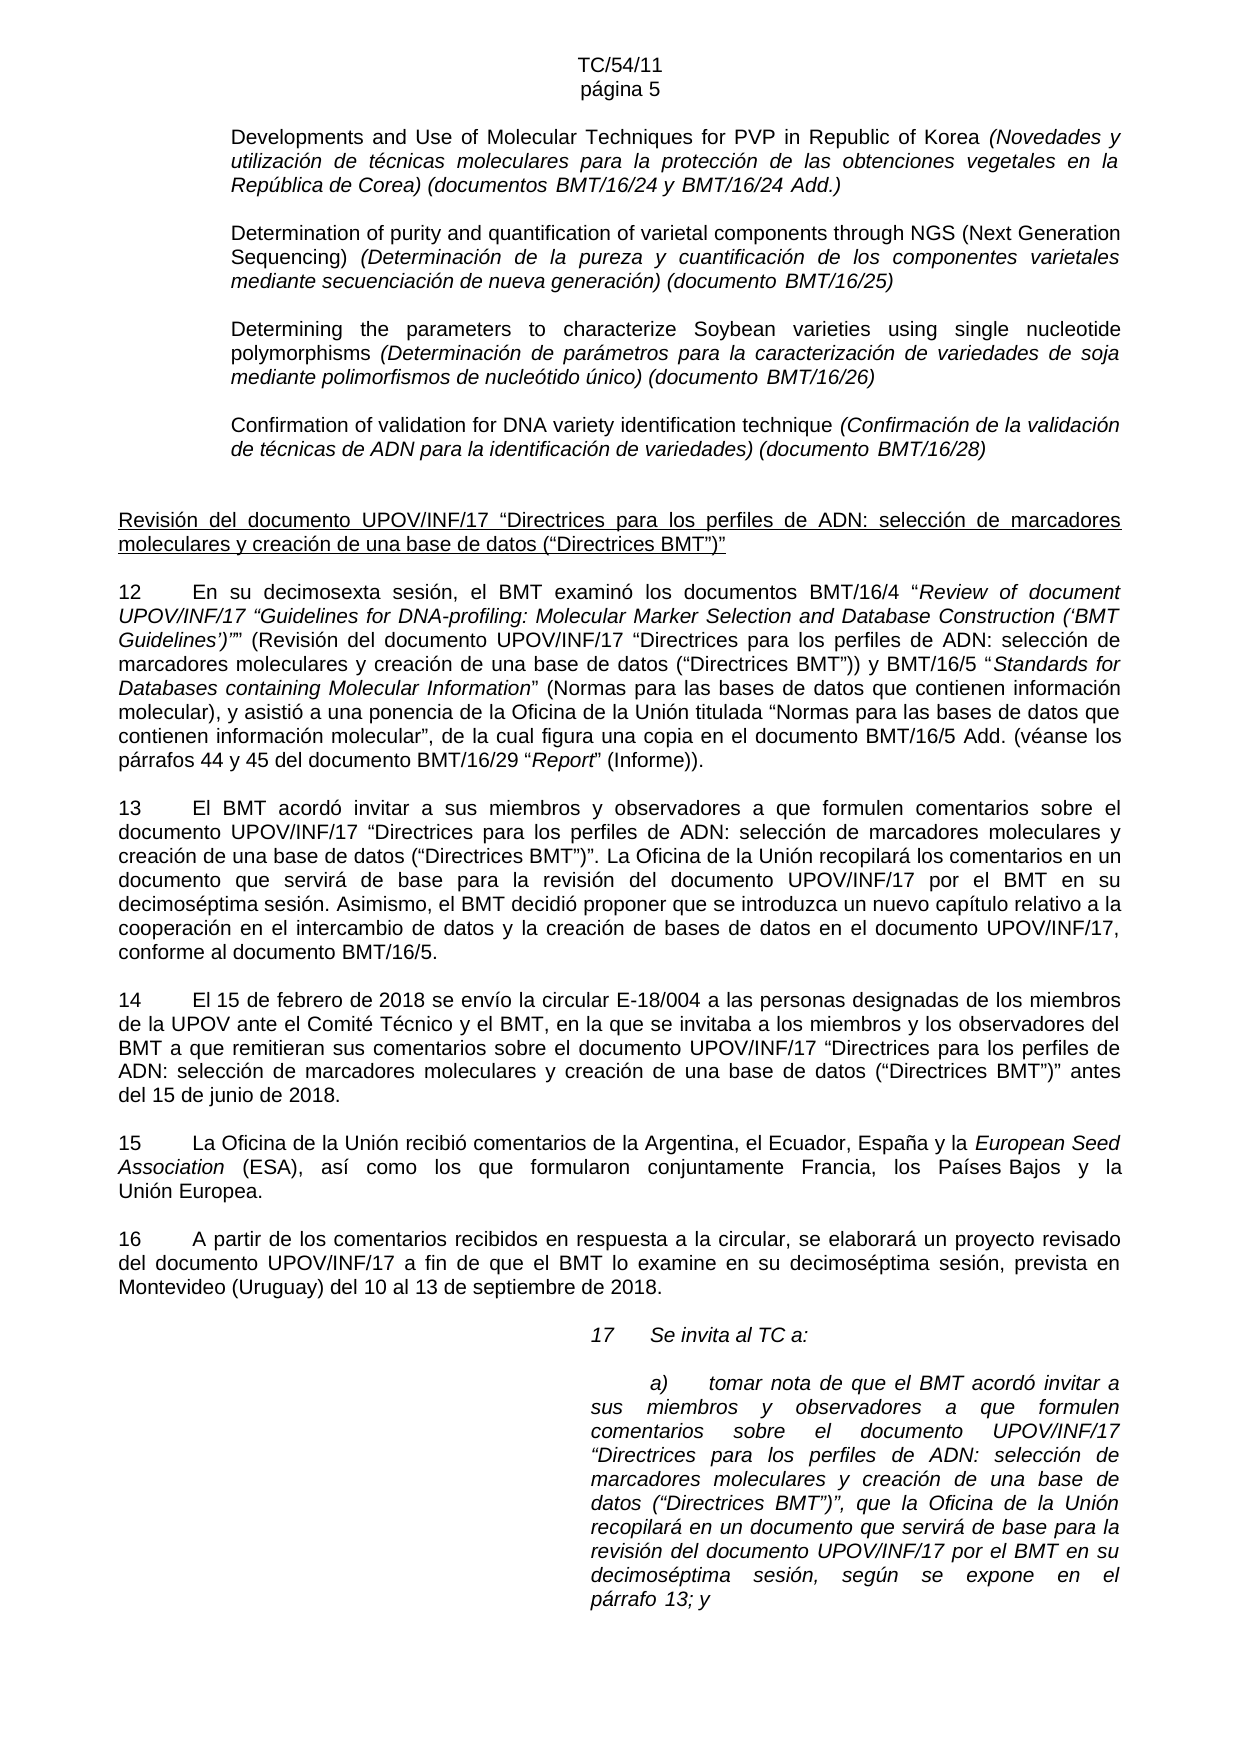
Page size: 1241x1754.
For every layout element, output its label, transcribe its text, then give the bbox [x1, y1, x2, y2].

text Confirmation of validation for DNA variety identification technique (Confirmación de la validación de técnicas de ADN para la identificación de variedades) (documento BMT/16/28) [231, 412, 1122, 460]
text Se invita al TC a: [591, 1323, 1122, 1347]
text a) tomar nota de que el BMT acordó invitar a sus miembros y observadores a que formulen comentarios sobre el documento UPOV/INF/17 “Directrices para los perfiles de ADN: selección de marcadores moleculares y creación de una base de datos (“Directrices BMT”)”, que la Oficina de la Unión recopilará en un documento que servirá de base para la revisión del documento UPOV/INF/17 por el BMT en su decimoséptima sesión, según se expone en el párrafo 13; y [591, 1371, 1122, 1610]
text A partir de los comentarios recibidos en respuesta a la circular, se elaborará un proyecto revisado del documento UPOV/INF/17 a fin de que el BMT lo examine en su decimoséptima sesión, prevista en Montevideo (Uruguay) del 10 al 13 de septiembre de 2018. [118, 1227, 1122, 1299]
text Determination of purity and quantification of varietal components through NGS (Next Generation Sequencing) (Determinación de la pureza y cuantificación de los componentes varietales mediante secuenciación de nueva generación) (documento BMT/16/25) [231, 221, 1122, 293]
text Developments and Use of Molecular Techniques for PVP in Republic of Korea (Novedades y utilización de técnicas moleculares para la protección de las obtenciones vegetales en la República de Corea) (documentos BMT/16/24 y BMT/16/24 Add.) [231, 125, 1122, 197]
text El BMT acordó invitar a sus miembros y observadores a que formulen comentarios sobre el documento UPOV/INF/17 “Directrices para los perfiles de ADN: selección de marcadores moleculares y creación de una base de datos (“Directrices BMT”)”. La Oficina de la Unión recopilará los comentarios en un documento que servirá de base para la revisión del documento UPOV/INF/17 por el BMT en su decimoséptima sesión. Asimismo, el BMT decidió proponer que se introduzca un nuevo capítulo relativo a la cooperación en el intercambio de datos y la creación de bases de datos en el documento UPOV/INF/17, conforme al documento BMT/16/5. [118, 796, 1122, 963]
text La Oficina de la Unión recibió comentarios de la Argentina, el Ecuador, España y la European Seed Association (ESA), así como los que formularon conjuntamente Francia, los Países Bajos y la Unión Europea. [118, 1131, 1122, 1203]
subtitle Revisión del documento UPOV/INF/17 “Directrices para los perfiles de ADN: selección de marcadores moleculares y creación de una base de datos (“Directrices BMT”)” [118, 530, 1122, 556]
text El 15 de febrero de 2018 se envío la circular E-18/004 a las personas designadas de los miembros de la UPOV ante el Comité Técnico y el BMT, en la que se invitaba a los miembros y los observadores del BMT a que remitieran sus comentarios sobre el documento UPOV/INF/17 “Directrices para los perfiles de ADN: selección de marcadores moleculares y creación de una base de datos (“Directrices BMT”)” antes del 15 de junio de 2018. [118, 987, 1122, 1107]
subtitle Revisión del documento UPOV/INF/17 “Directrices para los perfiles de ADN: selección de marcadores moleculares y creación de una base de datos (“Directrices BMT”)” [118, 508, 1122, 529]
text En su decimosexta sesión, el BMT examinó los documentos BMT/16/4 “Review of document UPOV/INF/17 “Guidelines for DNA-profiling: Molecular Marker Selection and Database Construction (‘BMT Guidelines’)”” (Revisión del documento UPOV/INF/17 “Directrices para los perfiles de ADN: selección de marcadores moleculares y creación de una base de datos (“Directrices BMT”)) y BMT/16/5 “Standards for Databases containing Molecular Information” (Normas para las bases de datos que contienen información molecular), y asistió a una ponencia de la Oficina de la Unión titulada “Normas para las bases de datos que contienen información molecular”, de la cual figura una copia en el documento BMT/16/5 Add. (véanse los párrafos 44 y 45 del documento BMT/16/29 “Report” (Informe)). [118, 580, 1122, 772]
text Determining the parameters to characterize Soybean varieties using single nucleotide polymorphisms (Determinación de parámetros para la caracterización de variedades de soja mediante polimorfismos de nucleótido único) (documento BMT/16/26) [231, 317, 1122, 388]
